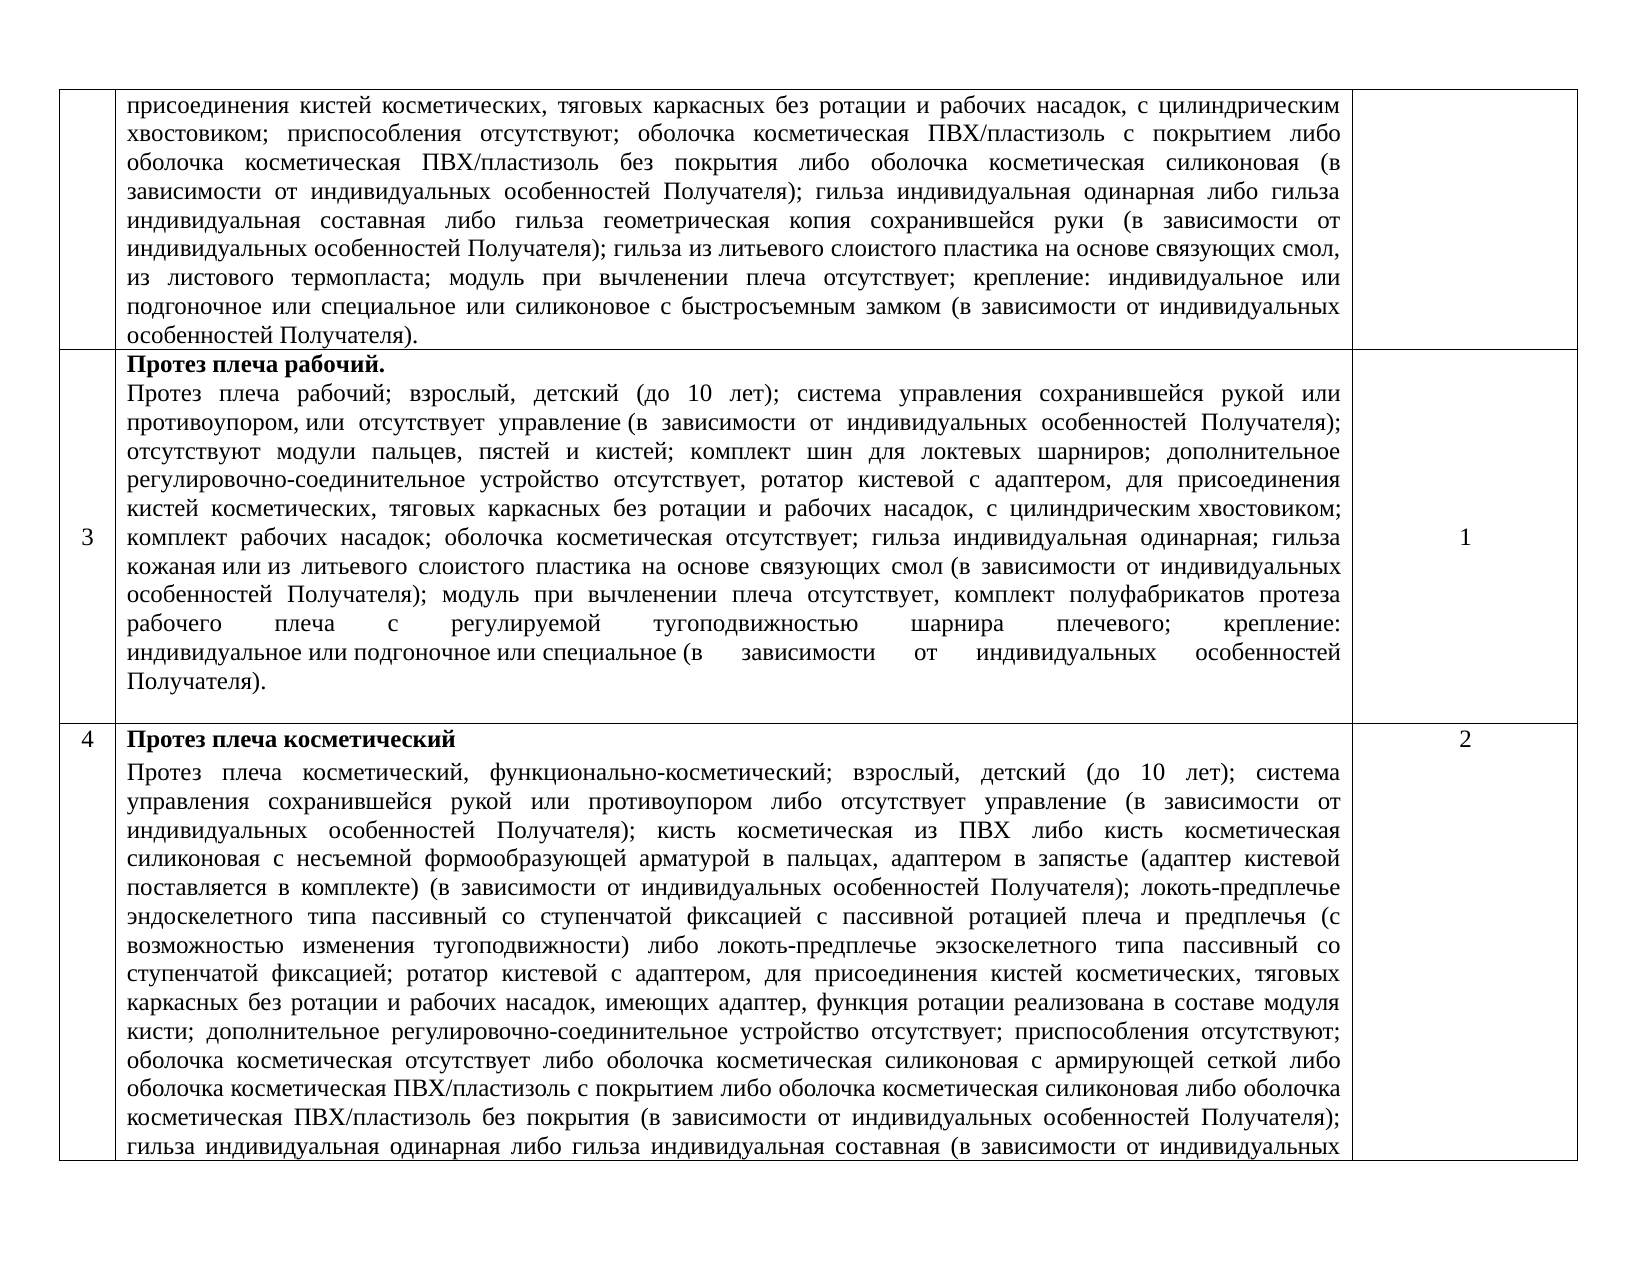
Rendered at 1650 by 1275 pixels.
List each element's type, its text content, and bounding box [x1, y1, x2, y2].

table_cell 2 [60, 90, 115, 348]
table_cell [116, 90, 1352, 348]
table_cell 3 [60, 350, 115, 723]
table_cell Протез плеча рабочий. Протез плеча рабочий; взрослый, детский (до 10 лет); система управления сохранившейся рукой или противоупором, или отсутствует управление (в зависимости от индивидуальных особенностей Получателя); отсутствуют модули пальцев, пястей и кистей; комплект шин для локтевых шарниров; дополнительное регулировочно-соединительное устройство отсутствует, ротатор кистевой с адаптером, для присоединения кистей косметических, тяговых каркасных без ротации и рабочих насадок, с цилиндрическим хвостовиком; комплект рабочих насадок; оболочка косметическая отсутствует; гильза индивидуальная одинарная; гильза кожаная или из литьевого слоистого пластика на основе связующих смол (в зависимости от индивидуальных особенностей Получателя); модуль при вычленении плеча отсутствует, комплект полуфабрикатов протеза рабочего плеча с регулируемой тугоподвижностью шарнира плечевого; крепление: индивидуальное или подгоночное или специальное (в зависимости от индивидуальных особенностей Получателя). [116, 350, 1352, 723]
table_cell 1 [1353, 350, 1577, 723]
table_cell 2 [1353, 724, 1577, 1160]
table_cell 4 [1353, 90, 1577, 348]
table_cell 4 [60, 724, 115, 1160]
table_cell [116, 724, 1352, 1160]
